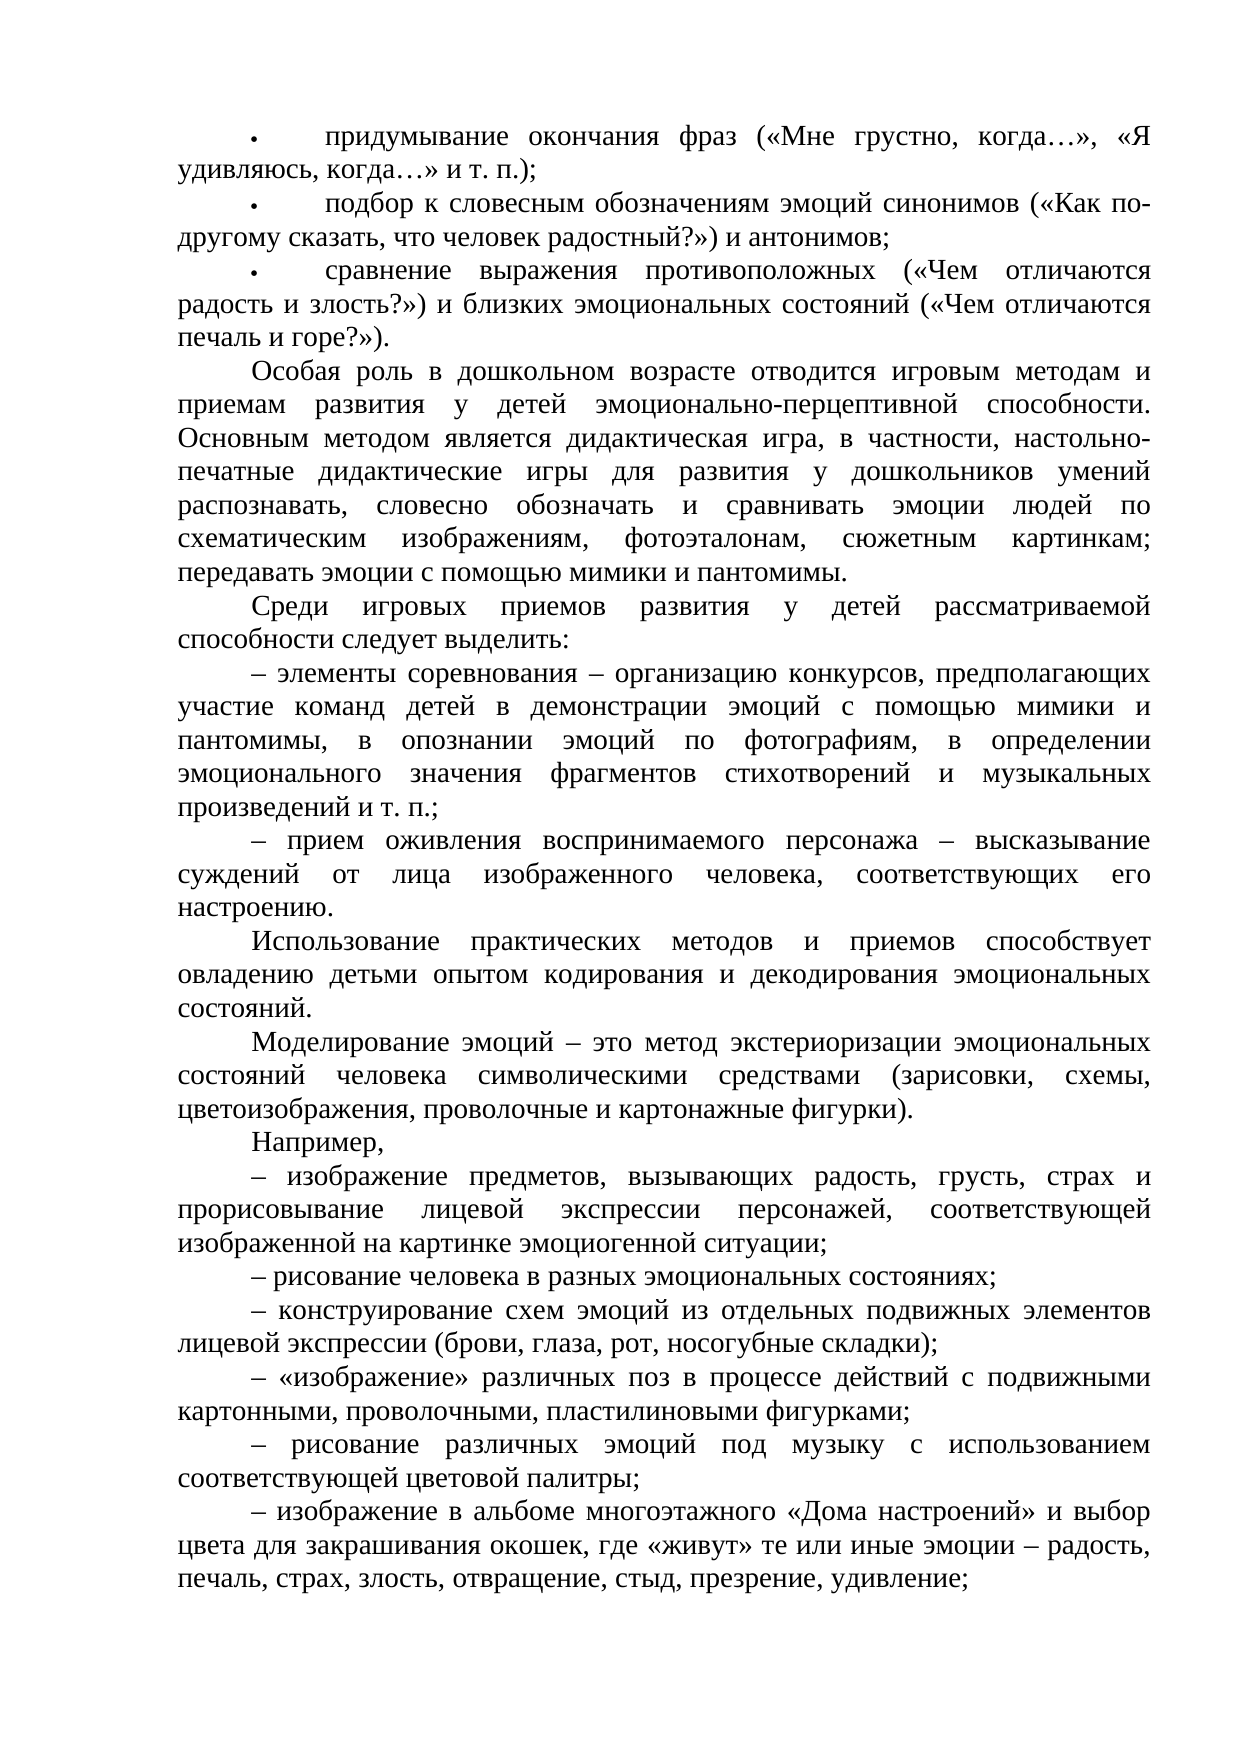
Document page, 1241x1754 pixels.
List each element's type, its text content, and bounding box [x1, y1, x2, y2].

text – рисование различных эмоций под музыку с использованием соответствующей цветовой палитры; [177, 1292, 1152, 1359]
list сравнение выражения противоположных («Чем отличаются радость и злость?») и близких эмоциональных состояний («Чем отличаются печаль и горе?»). [177, 118, 1152, 219]
text Среди игровых приемов развития у детей рассматриваемой способности следует выделить: [177, 453, 1152, 521]
text Особая роль в дошкольном возрасте отводится игровым методам и приемам развития у детей эмоционально-перцептивной способности. Основным методом является дидактическая игра, в частности, настольно-печатные дидактические игры для развития у дошкольников умений распознавать, словесно обозначать и сравнивать эмоции людей по схематическим изображениям, фотоэталонам, сюжетным картинкам; передавать эмоции с помощью мимики и пантомимы. [177, 219, 1152, 453]
text – конструирование схем эмоций из отдельных подвижных элементов лицевой экспрессии (брови, глаза, рот, носогубные складки); [177, 1158, 1152, 1225]
text Моделирование эмоций – это метод экстериоризации эмоциональных состояний человека символическими средствами (зарисовки, схемы, цветоизображения, проволочные и картонажные фигурки). [177, 889, 1152, 990]
text – изображение в альбоме многоэтажного «Дома настроений» и выбор цвета для закрашивания окошек, где «живут» те или иные эмоции – радость, печаль, страх, злость, отвращение, стыд, презрение, удивление; [177, 1359, 1152, 1460]
text Использование практических методов и приемов способствует овладению детьми опытом кодирования и декодирования эмоциональных состояний. [177, 789, 1152, 889]
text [177, 1527, 1152, 1594]
text – «изображение» различных поз в процессе действий с подвижными картонными, проволочными, пластилиновыми фигурками; [177, 1225, 1152, 1292]
text – создание «Книги настроений», страницы которой заполнены сюжетными рисунками, передающими различные эмоциональные состояния; [177, 1460, 1152, 1527]
text – рисование человека в разных эмоциональных состояниях; [177, 1124, 1152, 1158]
text – прием оживления воспринимаемого персонажа – высказывание суждений от лица изображенного человека, соответствующих его настроению. [177, 688, 1152, 789]
text – элементы соревнования – организацию конкурсов, предполагающих участие команд детей в демонстрации эмоций с помощью мимики и пантомимы, в опознании эмоций по фотографиям, в определении эмоционального значения фрагментов стихотворений и музыкальных произведений и т. п.; [177, 521, 1152, 688]
text – изображение предметов, вызывающих радость, грусть, страх и прорисовывание лицевой экспрессии персонажей, соответствующей изображенной на картинке эмоциогенной ситуации; [177, 1024, 1152, 1124]
text Например, [177, 990, 1152, 1024]
